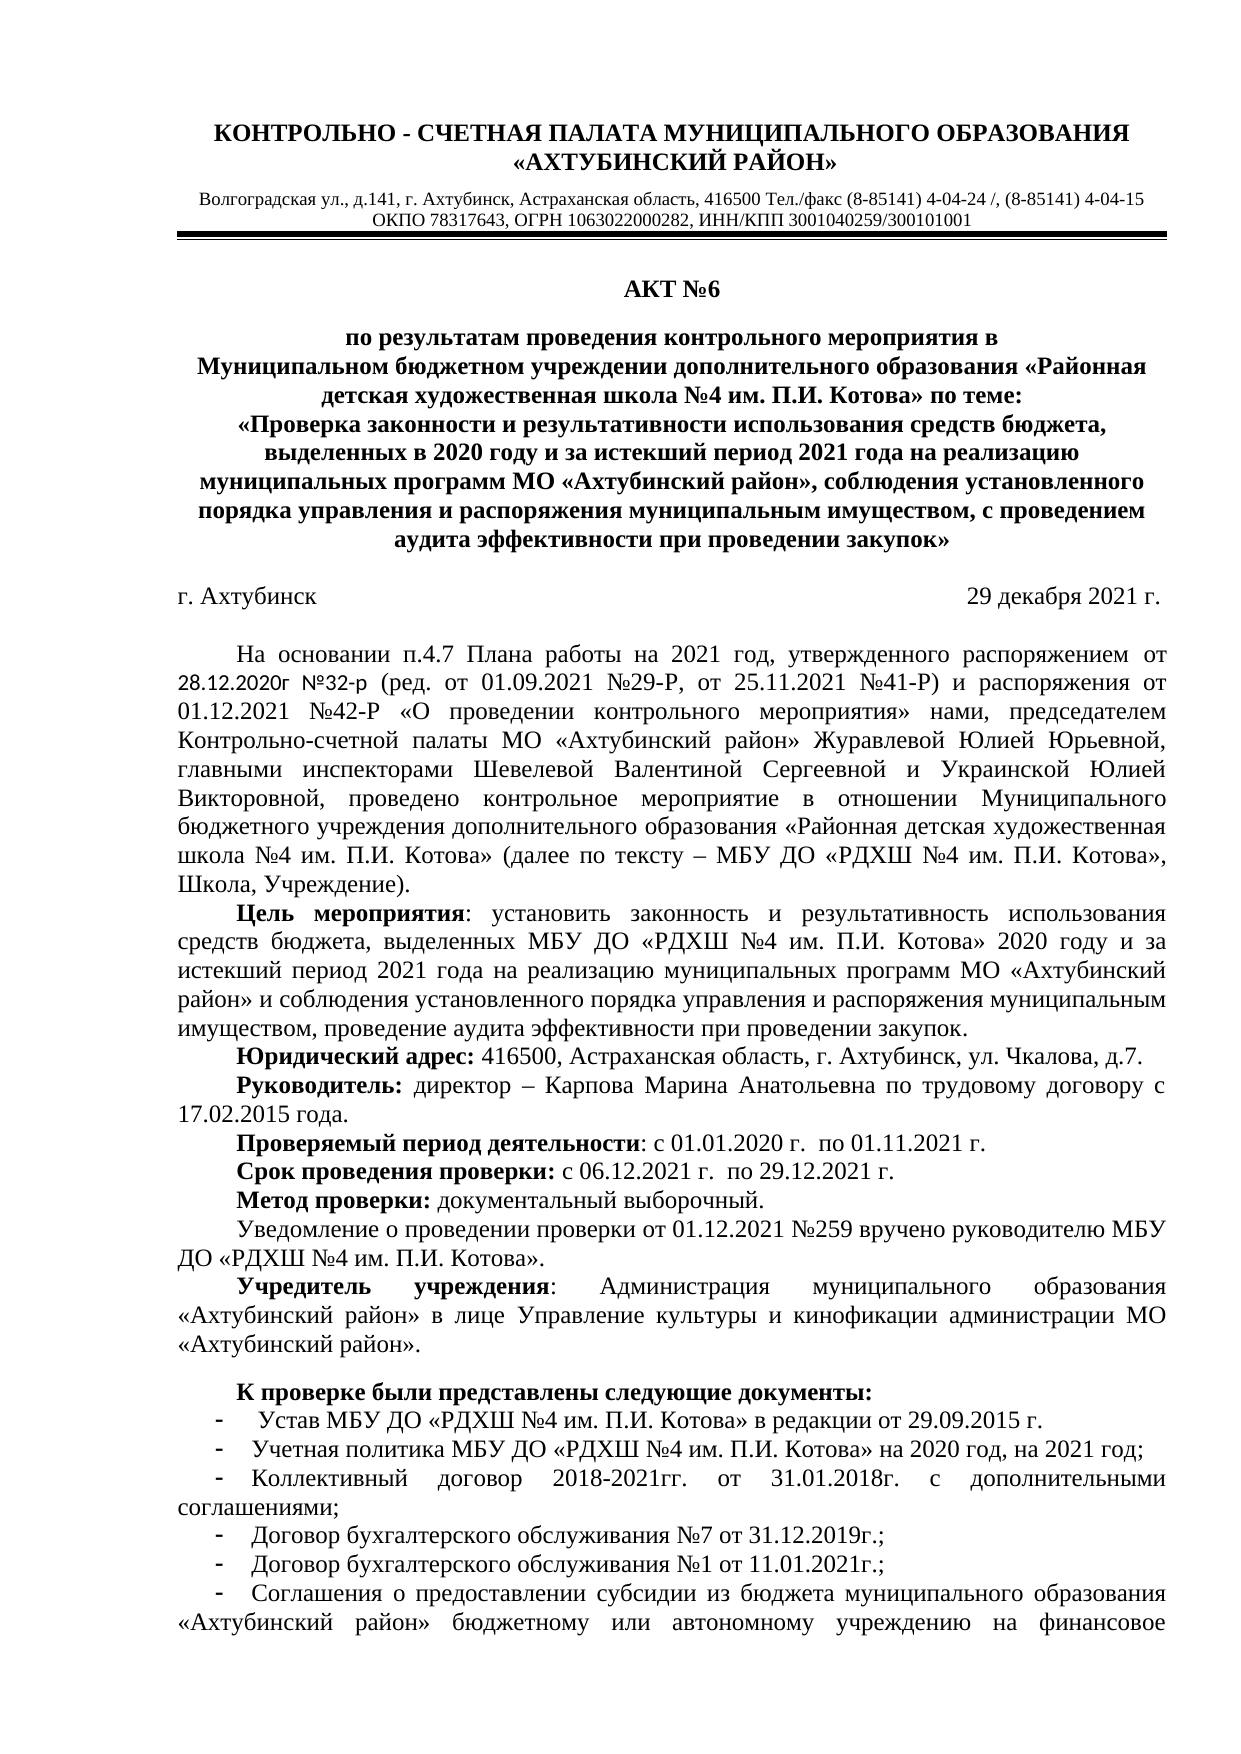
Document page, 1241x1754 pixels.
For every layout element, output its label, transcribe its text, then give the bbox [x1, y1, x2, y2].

text КОНТРОЛЬНО - СЧЕТНАЯ ПАЛАТА МУНИЦИПАЛЬНОГО ОБРАЗОВАНИЯ [177, 118, 1167, 147]
text ОКПО 78317643, ОГРН 1063022000282, ИНН/КПП 3001040259/300101001 [177, 209, 1167, 231]
list Коллективный договор 2018-2021гг. от 31.01.2018г. с дополнительными соглашениями; [177, 1463, 1167, 1521]
text Руководитель: директор – Карпова Марина Анатольевна по трудовому договору с 17.02.2015 года. [177, 1070, 1167, 1128]
list Учетная политика МБУ ДО «РДХШ №4 им. П.И. Котова» на 2020 год, на 2021 год; [177, 1434, 1167, 1463]
text г. Ахтубинск 29 декабря 2021 г. [177, 581, 1167, 610]
text «Проверка законности и результативности использования средств бюджета, выделенных в 2020 году и за истекший период 2021 года на реализацию муниципальных программ МО «Ахтубинский район», соблюдения установленного порядка управления и распоряжения муниципальным имуществом, с проведением аудита эффективности при проведении закупок» [177, 409, 1167, 552]
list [177, 1578, 1167, 1636]
text Волгоградская ул., д.141, г. Ахтубинск, Астраханская область, 416500 Тел./факс (8-85141) 4-04-24 /, (8-85141) 4-04-15 [177, 188, 1167, 209]
text К проверке были представлены следующие документы: [177, 1377, 1167, 1406]
list Устав МБУ ДО «РДХШ №4 им. П.И. Котова» в редакции от 29.09.2015 г. [177, 1406, 1167, 1434]
text Уведомление о проведении проверки от 01.12.2021 №259 вручено руководителю МБУ ДО «РДХШ №4 им. П.И. Котова». [177, 1214, 1167, 1271]
text Юридический адрес: 416500, Астраханская область, г. Ахтубинск, ул. Чкалова, д.7. [177, 1041, 1167, 1070]
list Договор бухгалтерского обслуживания №1 от 11.01.2021г.; [177, 1549, 1167, 1578]
text Цель мероприятия: установить законность и результативность использования средств бюджета, выделенных МБУ ДО «РДХШ №4 им. П.И. Котова» 2020 году и за истекший период 2021 года на реализацию муниципальных программ МО «Ахтубинский район» и соблюдения установленного порядка управления и распоряжения муниципальным имуществом, проведение аудита эффективности при проведении закупок. [177, 898, 1167, 1041]
text На основании п.4.7 Плана работы на 2021 год, утвержденного распоряжением от 28.12.2020г №32-р (ред. от 01.09.2021 №29-P, от 25.11.2021 №41-P) и распоряжения от 01.12.2021 №42-P «О проведении контрольного мероприятия» нами, председателем Контрольно-счетной палаты МО «Ахтубинский район» Журавлевой Юлией Юрьевной, главными инспекторами Шевелевой Валентиной Сергеевной и Украинской Юлией Викторовной, проведено контрольное мероприятие в отношении Муниципального бюджетного учреждения дополнительного образования «Районная детская художественная школа №4 им. П.И. Котова» (далее по тексту – МБУ ДО «РДХШ №4 им. П.И. Котова», Школа, Учреждение). [177, 639, 1167, 898]
text по результатам проведения контрольного мероприятия в [177, 322, 1167, 351]
text АКТ №6 [177, 274, 1167, 303]
text Срок проведения проверки: с 06.12.2021 г. по 29.12.2021 г. [177, 1156, 1167, 1185]
text Учредитель учреждения: Администрация муниципального образования «Ахтубинский район» в лице Управление культуры и кинофикации администрации МО «Ахтубинский район». [177, 1271, 1167, 1358]
text Муниципальном бюджетном учреждении дополнительного образования «Районная детская художественная школа №4 им. П.И. Котова» по теме: [177, 351, 1167, 409]
text Проверяемый период деятельности: с 01.01.2020 г. по 01.11.2021 г. [177, 1128, 1167, 1156]
text Метод проверки: документальный выборочный. [177, 1185, 1167, 1214]
list Договор бухгалтерского обслуживания №7 от 31.12.2019г.; [177, 1521, 1167, 1549]
text «АХТУБИНСКИЙ РАЙОН» [177, 147, 1167, 176]
